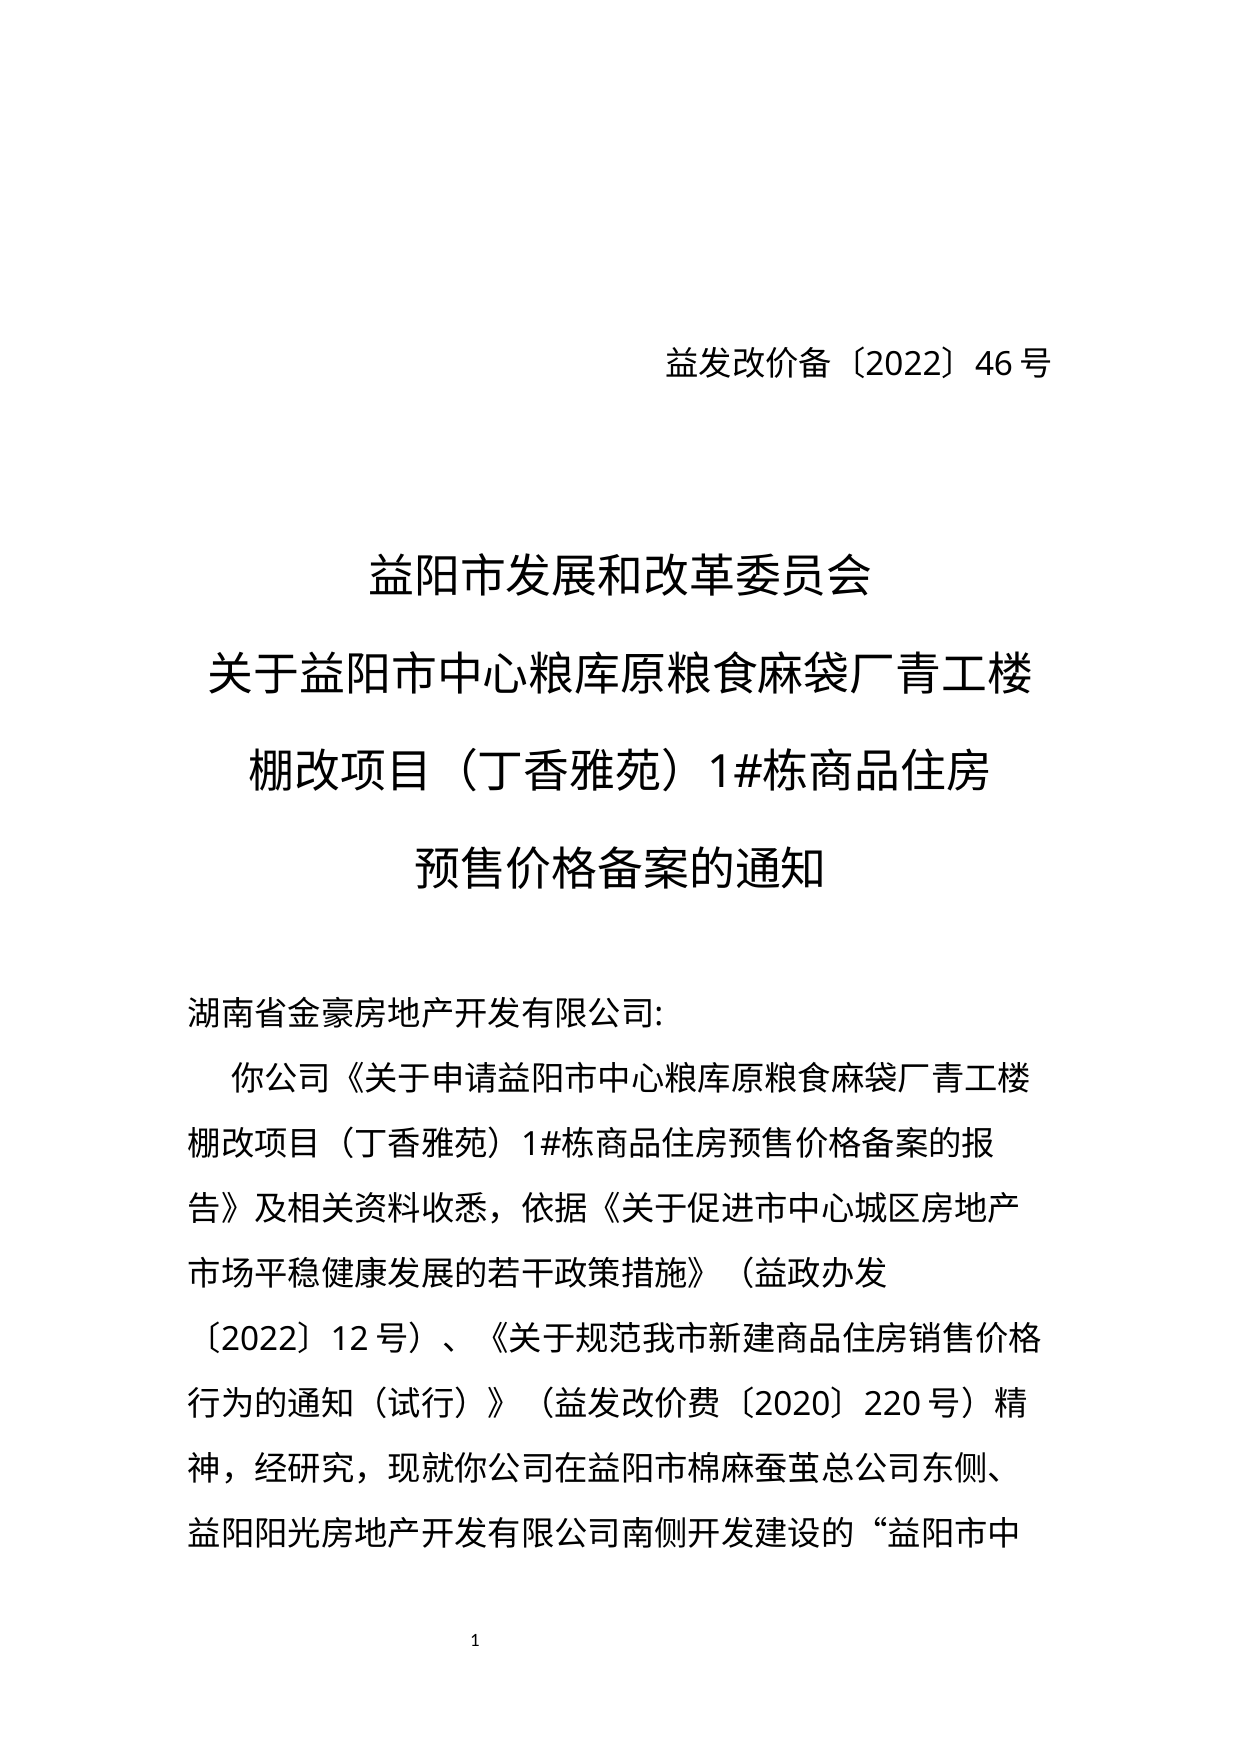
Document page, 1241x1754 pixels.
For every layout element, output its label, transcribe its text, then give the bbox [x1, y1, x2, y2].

text 湖南省金豪房地产开发有限公司: [187, 979, 1053, 1044]
text 益阳市发展和改革委员会 [187, 524, 1053, 621]
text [187, 1044, 1053, 1564]
text 关于益阳市中心粮库原粮食麻袋厂青工楼棚改项目（丁香雅苑）1#栋商品住房 [187, 621, 1053, 816]
text 益发改价备〔2022〕46号 [187, 329, 1053, 394]
text 预售价格备案的通知 [187, 816, 1053, 914]
